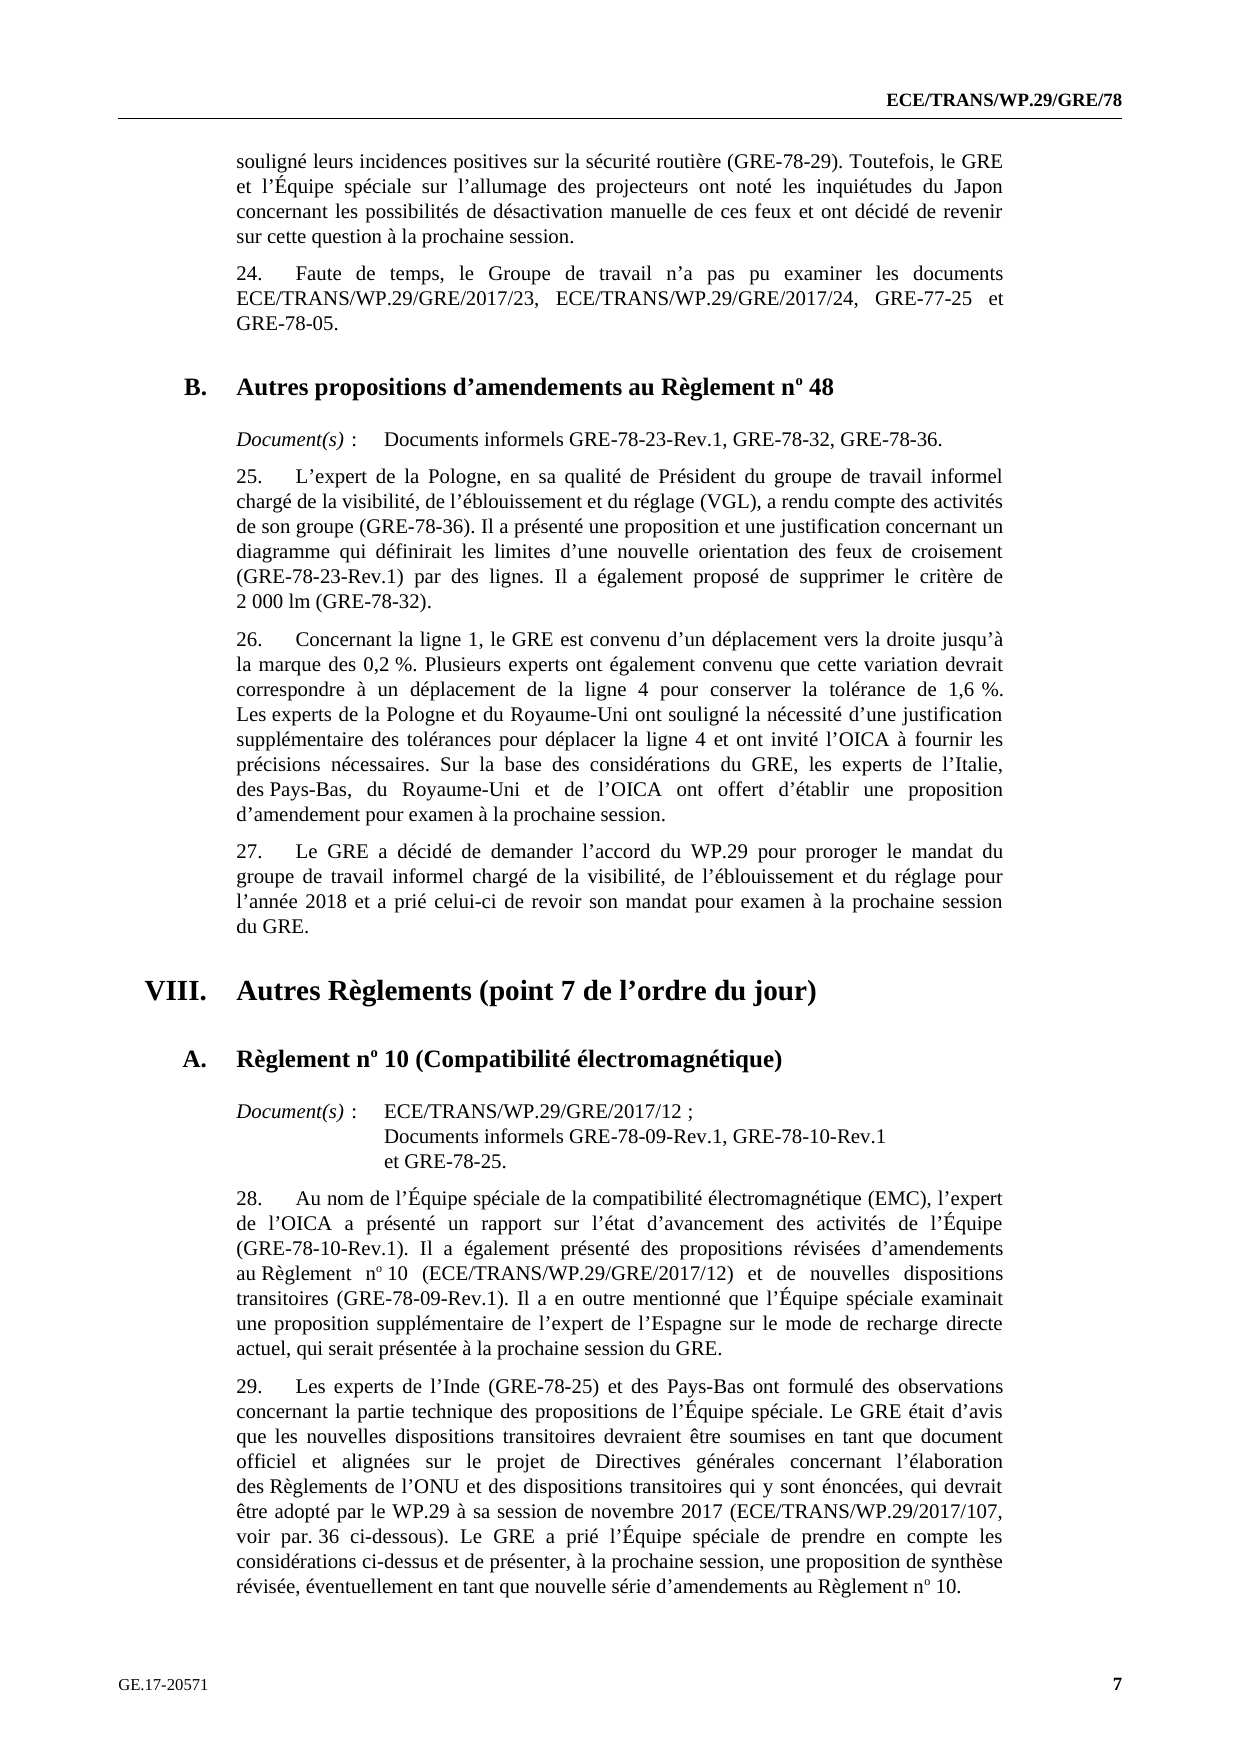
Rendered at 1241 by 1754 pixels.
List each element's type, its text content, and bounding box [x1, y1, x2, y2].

text Document(s) : ECE/TRANS/WP.29/GRE/2017/12 ; Documents informels GRE-78-09-Rev.1, GRE-78-10-Rev.1 et GRE-78-25. [236, 1098, 1004, 1173]
text 27. Le GRE a décidé de demander l’accord du WP.29 pour proroger le mandat du groupe de travail informel chargé de la visibilité, de l’éblouissement et du réglage pour l’année 2018 et a prié celui-ci de revoir son mandat pour examen à la prochaine session du GRE. [236, 838, 1004, 938]
text A. Règlement no 10 (Compatibilité électromagnétique) [118, 1044, 1004, 1073]
text 29. Les experts de l’Inde (GRE-78-25) et des Pays-Bas ont formulé des observations concernant la partie technique des propositions de l’Équipe spéciale. Le GRE était d’avis que les nouvelles dispositions transitoires devraient être soumises en tant que document officiel et alignées sur le projet de Directives générales concernant l’élaboration des Règlements de l’ONU et des dispositions transitoires qui y sont énoncées, qui devrait être adopté par le WP.29 à sa session de novembre 2017 (ECE/TRANS/WP.29/2017/107, voir par. 36 ci-dessous). Le GRE a prié l’Équipe spéciale de prendre en compte les considérations ci-dessus et de présenter, à la prochaine session, une proposition de synthèse révisée, éventuellement en tant que nouvelle série d’amendements au Règlement no 10. [236, 1373, 1004, 1598]
text 28. Au nom de l’Équipe spéciale de la compatibilité électromagnétique (EMC), l’expert de l’OICA a présenté un rapport sur l’état d’avancement des activités de l’Équipe (GRE-78-10-Rev.1). Il a également présenté des propositions révisées d’amendements au Règlement no 10 (ECE/TRANS/WP.29/GRE/2017/12) et de nouvelles dispositions transitoires (GRE-78-09-Rev.1). Il a en outre mentionné que l’Équipe spéciale examinait une proposition supplémentaire de l’expert de l’Espagne sur le mode de recharge directe actuel, qui serait présentée à la prochaine session du GRE. [236, 1185, 1004, 1360]
text VIII. Autres Règlements (point 7 de l’ordre du jour) [118, 976, 1004, 1007]
text Document(s) : Documents informels GRE-78-23-Rev.1, GRE-78-32, GRE-78-36. [236, 426, 1004, 451]
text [236, 148, 1004, 248]
text 26. Concernant la ligne 1, le GRE est convenu d’un déplacement vers la droite jusqu’à la marque des 0,2 %. Plusieurs experts ont également convenu que cette variation devrait correspondre à un déplacement de la ligne 4 pour conserver la tolérance de 1,6 %. Les experts de la Pologne et du Royaume-Uni ont souligné la nécessité d’une justification supplémentaire des tolérances pour déplacer la ligne 4 et ont invité l’OICA à fournir les précisions nécessaires. Sur la base des considérations du GRE, les experts de l’Italie, des Pays-Bas, du Royaume-Uni et de l’OICA ont offert d’établir une proposition d’amendement pour examen à la prochaine session. [236, 626, 1004, 826]
text 24. Faute de temps, le Groupe de travail n’a pas pu examiner les documents ECE/TRANS/WP.29/GRE/2017/23, ECE/TRANS/WP.29/GRE/2017/24, GRE-77-25 et GRE-78-05. [236, 260, 1004, 335]
text 25. L’expert de la Pologne, en sa qualité de Président du groupe de travail informel chargé de la visibilité, de l’éblouissement et du réglage (VGL), a rendu compte des activités de son groupe (GRE-78-36). Il a présenté une proposition et une justification concernant un diagramme qui définirait les limites d’une nouvelle orientation des feux de croisement (GRE-78-23-Rev.1) par des lignes. Il a également proposé de supprimer le critère de 2 000 lm (GRE-78-32). [236, 463, 1004, 613]
text B. Autres propositions d’amendements au Règlement no 48 [118, 373, 1004, 401]
